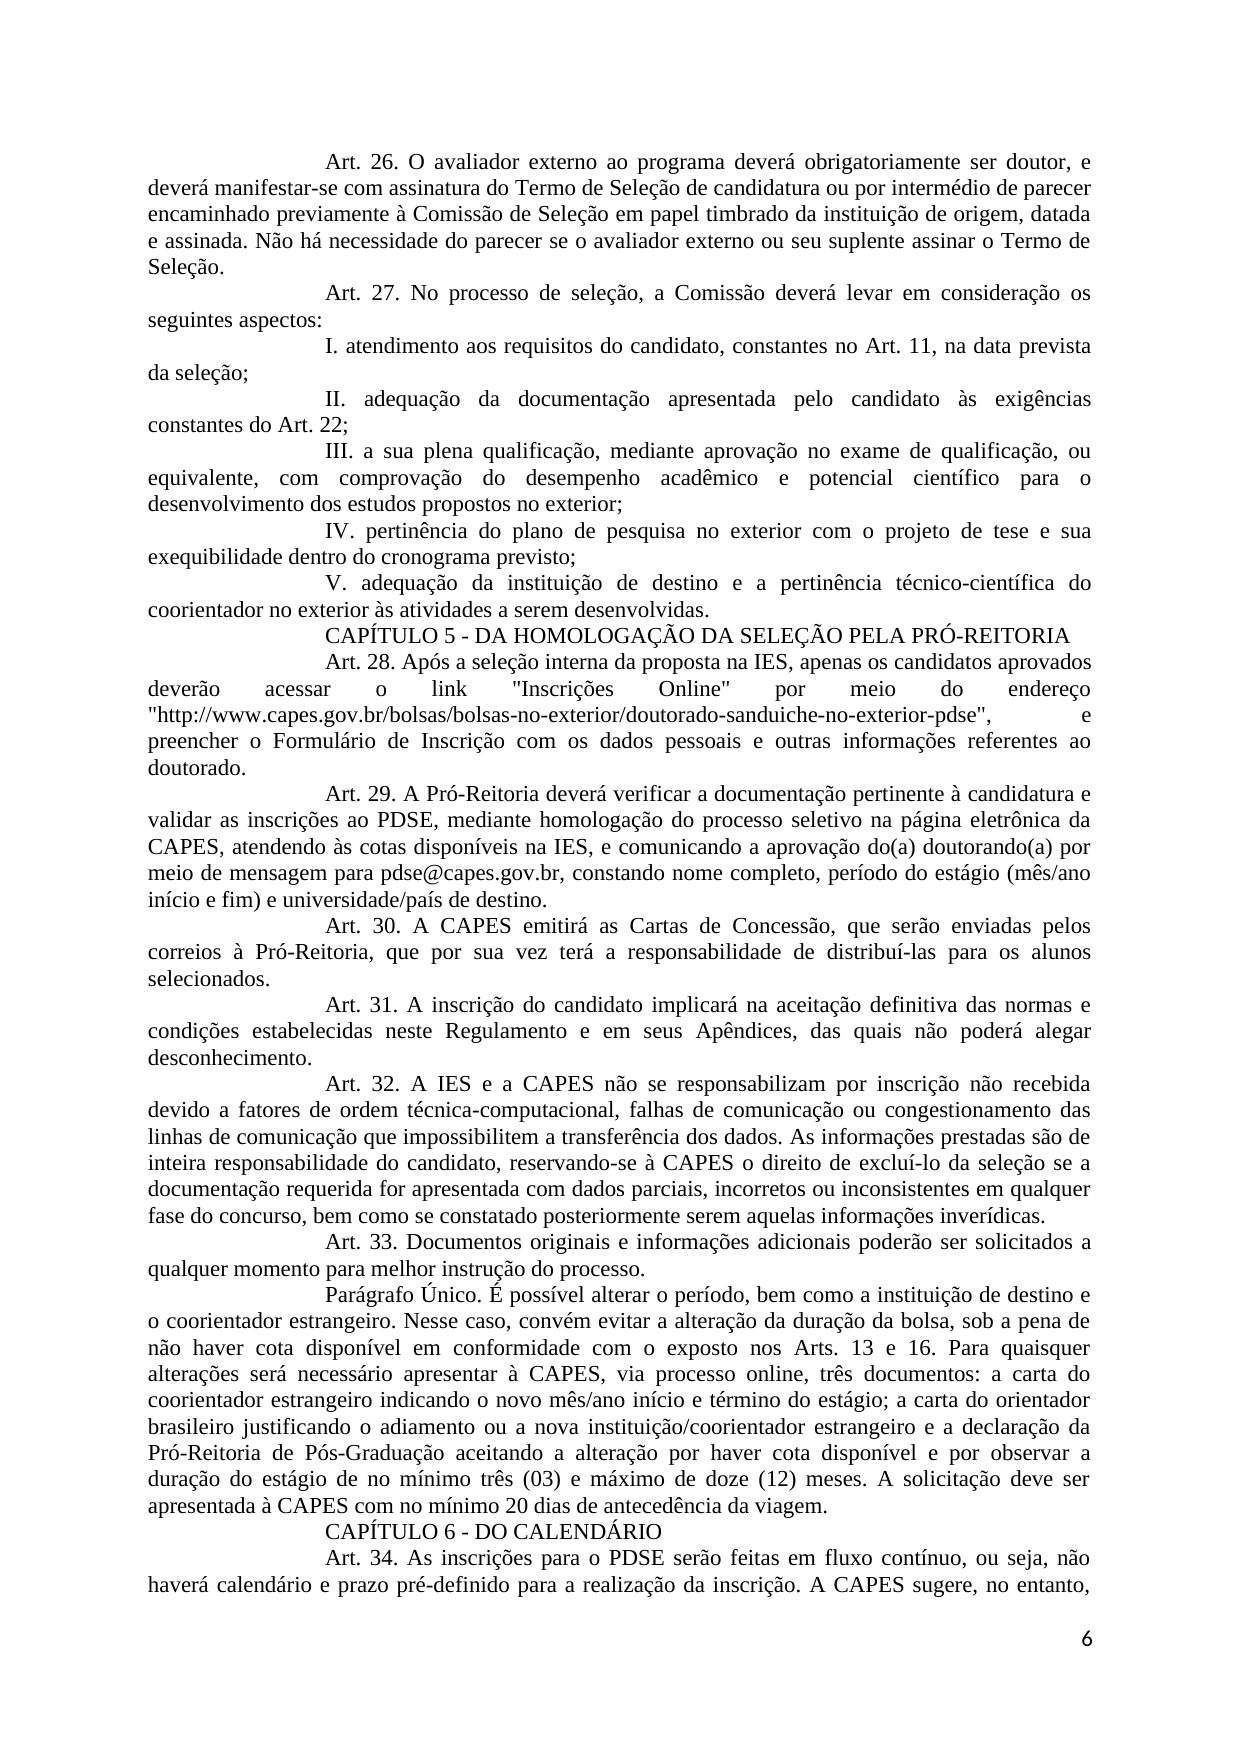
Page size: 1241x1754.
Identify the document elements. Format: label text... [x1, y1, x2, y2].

text V. adequação da instituição de destino e a pertinência técnico-científica do coorientador no exterior às atividades a serem desenvolvidas. [148, 569, 1092, 622]
text CAPÍTULO 6 - DO CALENDÁRIO [148, 1518, 1092, 1544]
text Art. 31. A inscrição do candidato implicará na aceitação definitiva das normas e condições estabelecidas neste Regulamento e em seus Apêndices, das quais não poderá alegar desconhecimento. [148, 991, 1092, 1070]
text II. adequação da documentação apresentada pelo candidato às exigências constantes do Art. 22; [148, 385, 1092, 438]
text Art. 27. No processo de seleção, a Comissão deverá levar em consideração os seguintes aspectos: [148, 279, 1092, 332]
text Art. Pró-Reitoria deverá verificar a documentação pertinente à candidatura e validar as inscrições ao PDSE, mediante homologação do processo seletivo na página eletrônica da CAPES, atendendo às cotas disponíveis na IES, e comunicando a aprovação do(a) doutorando(a) por meio de mensagem para pdse@capes.gov.br, constando nome completo, período do estágio (mês/ano início e fim) e universidade/país de destino. [148, 780, 1092, 912]
text Art. 32. A IES e a CAPES não se responsabilizam por inscrição não recebida devido a fatores de ordem técnica-computacional, falhas de comunicação ou congestionamento das linhas de comunicação que impossibilitem a transferência dos dados. As informações prestadas são de inteira responsabilidade do candidato, reservando-se à CAPES o direito de excluí-lo da seleção se a documentação requerida for apresentada com dados parciais, incorretos ou inconsistentes em qualquer fase do concurso, bem como se constatado posteriormente serem aquelas informações inverídicas. [148, 1070, 1092, 1228]
text Art. 33. Documentos originais e informações adicionais poderão ser solicitados a qualquer momento para melhor instrução do processo. [148, 1228, 1092, 1281]
text CAPÍTULO 5 - DA HOMOLOGAÇÃO DA SELEÇÃO PELA PRÓ-REITORIA [148, 622, 1092, 648]
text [148, 1544, 1092, 1597]
text IV. pertinência do plano de pesquisa no exterior com o projeto de tese e sua exequibilidade dentro do cronograma previsto; [148, 517, 1092, 569]
text Art. 26. O avaliador externo ao programa deverá obrigatoriamente ser doutor, e deverá manifestar-se com assinatura do Termo de Seleção de candidatura ou por intermédio de parecer encaminhado previamente à Comissão de Seleção em papel timbrado da instituição de origem, datada e assinada. Não há necessidade do parecer se o avaliador externo ou seu suplente assinar o Termo de Seleção. [148, 148, 1092, 279]
text Art. 28. Após a seleção interna da proposta na IES, apenas os candidatos aprovados deverão acessar o link "Inscrições Online" por meio do endereço "http://www.capes.gov.br/bolsas/bolsas-no-exterior/doutorado-sanduiche-no-exterior-pdse", e preencher o Formulário de Inscrição com os dados pessoais e outras informações referentes ao doutorado. [148, 648, 1092, 780]
text Art. 30. A CAPES emitirá as Cartas de Concessão, que serão enviadas pelos correios à Pró-Reitoria, que por sua vez terá a responsabilidade de distribuí-las para os alunos selecionados. [148, 912, 1092, 991]
text III. a sua plena qualificação, mediante aprovação no exame de qualificação, ou equivalente, com comprovação do desempenho acadêmico e potencial científico para o desenvolvimento dos estudos propostos no exterior; [148, 438, 1092, 517]
text I. atendimento aos requisitos do candidato, constantes no Art. 11, na data prevista da seleção; [148, 332, 1092, 385]
text Parágrafo Único. É possível alterar o período, bem como a instituição de destino e o coorientador estrangeiro. Nesse caso, convém evitar a alteração da duração da bolsa, sob a pena de não haver cota disponível em conformidade com o exposto nos Arts. 13 e 16. Para quaisquer alterações será necessário apresentar à CAPES, via processo online, três documentos: a carta do coorientador estrangeiro indicando o novo mês/ano início e término do estágio; a carta do orientador brasileiro justificando o adiamento ou a nova instituição/coorientador estrangeiro e a declaração da Pró-Reitoria de Pós-Graduação aceitando a alteração por haver cota disponível e por observar a duração do estágio de no mínimo três (03) e máximo de doze (12) meses. A solicitação deve ser apresentada à CAPES com no mínimo 20 dias de antecedência da viagem. [148, 1281, 1092, 1518]
